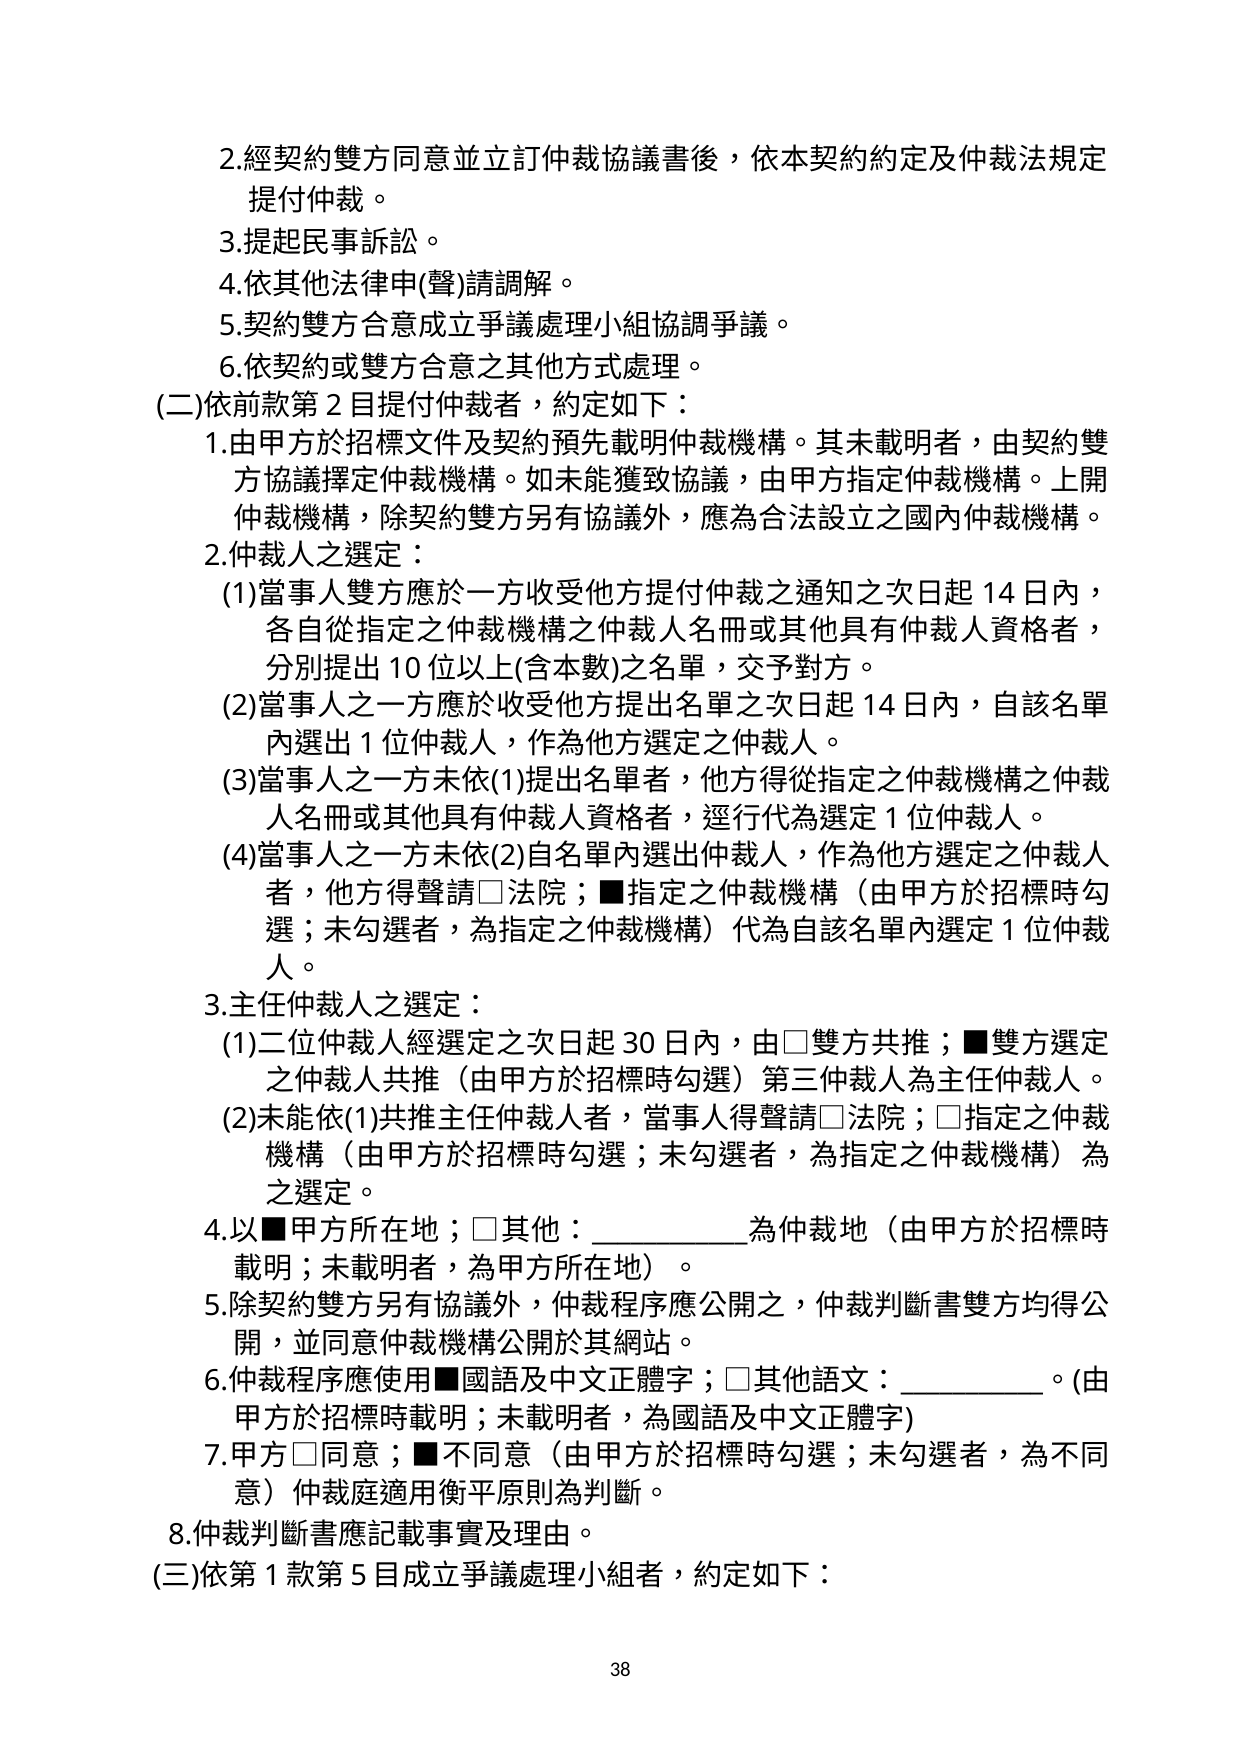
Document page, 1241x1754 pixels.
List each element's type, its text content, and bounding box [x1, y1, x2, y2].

text (三)依第1款第5目成立爭議處理小組者，約定如下： [145, 1552, 1110, 1594]
text 6.仲裁程序應使用■國語及中文正體字；□其他語文：___________。(由甲方於招標時載明；未載明者，為國語及中文正體字) [203, 1361, 1110, 1436]
text (3)當事人之一方未依(1)提出名單者，他方得從指定之仲裁機構之仲裁人名冊或其他具有仲裁人資格者，逕行代為選定1位仲裁人。 [222, 761, 1110, 836]
text (1)當事人雙方應於一方收受他方提付仲裁之通知之次日起14日內，各自從指定之仲裁機構之仲裁人名冊或其他具有仲裁人資格者，分別提出10位以上(含本數)之名單，交予對方。 [222, 573, 1110, 686]
text 4.以■甲方所在地；□其他：____________為仲裁地（由甲方於招標時載明；未載明者，為甲方所在地）。 [203, 1211, 1110, 1286]
text 4.依其他法律申(聲)請調解。 [218, 261, 1108, 302]
text 5.契約雙方合意成立爭議處理小組協調爭議。 [218, 302, 1108, 344]
text (2)當事人之一方應於收受他方提出名單之次日起14日內，自該名單內選出1位仲裁人，作為他方選定之仲裁人。 [222, 686, 1110, 761]
text 2.經契約雙方同意並立訂仲裁協議書後，依本契約約定及仲裁法規定提付仲裁。 [218, 136, 1108, 219]
text 3.提起民事訴訟。 [218, 219, 1108, 261]
text (4)當事人之一方未依(2)自名單內選出仲裁人，作為他方選定之仲裁人者，他方得聲請□法院；■指定之仲裁機構（由甲方於招標時勾選；未勾選者，為指定之仲裁機構）代為自該名單內選定1位仲裁人。 [222, 836, 1110, 986]
text (2)未能依(1)共推主任仲裁人者，當事人得聲請□法院；□指定之仲裁機構（由甲方於招標時勾選；未勾選者，為指定之仲裁機構）為之選定。 [222, 1098, 1110, 1211]
text 6.依契約或雙方合意之其他方式處理。 [218, 344, 1108, 386]
text 8.仲裁判斷書應記載事實及理由。 [130, 1511, 1108, 1552]
text 7.甲方□同意；■不同意（由甲方於招標時勾選；未勾選者，為不同意）仲裁庭適用衡平原則為判斷。 [203, 1436, 1110, 1511]
text 2.仲裁人之選定： [203, 536, 1110, 573]
text (二)依前款第2目提付仲裁者，約定如下： [149, 386, 1110, 423]
text 3.主任仲裁人之選定： [203, 986, 1110, 1023]
text 5.除契約雙方另有協議外，仲裁程序應公開之，仲裁判斷書雙方均得公開，並同意仲裁機構公開於其網站。 [203, 1286, 1110, 1361]
text (1)二位仲裁人經選定之次日起30日內，由□雙方共推；■雙方選定之仲裁人共推（由甲方於招標時勾選）第三仲裁人為主任仲裁人。 [222, 1023, 1110, 1098]
text 1.由甲方於招標文件及契約預先載明仲裁機構。其未載明者，由契約雙方協議擇定仲裁機構。如未能獲致協議，由甲方指定仲裁機構。上開仲裁機構，除契約雙方另有協議外，應為合法設立之國內仲裁機構。 [203, 423, 1110, 536]
